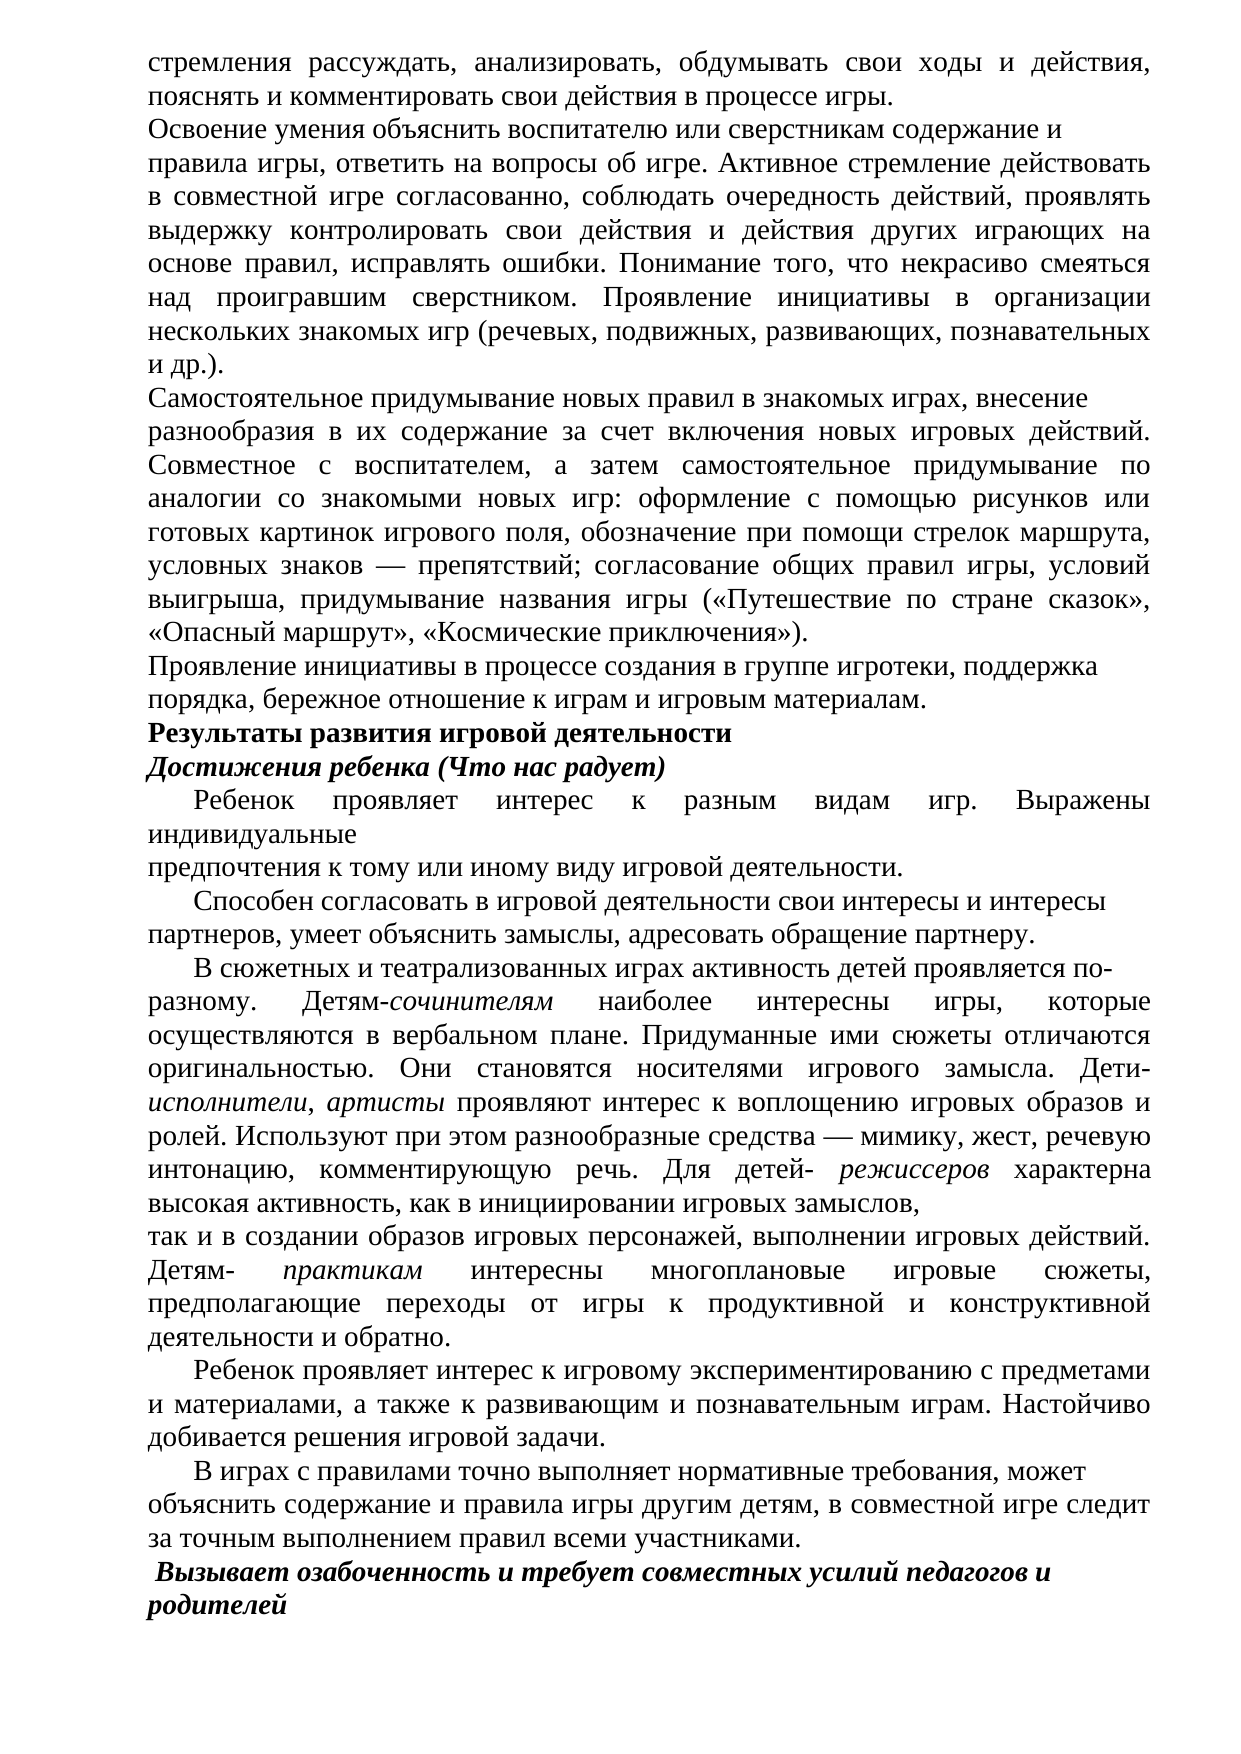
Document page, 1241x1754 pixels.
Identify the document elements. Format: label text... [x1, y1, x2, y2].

text Достижения ребенка (Что нас радует) [148, 749, 1152, 782]
text Ребенок проявляет интерес к разным видам игр. Выражены индивидуальные [148, 782, 1152, 849]
text Вызывает озабоченность и требует совместных усилий педагогов и [148, 1554, 1152, 1587]
text Проявление инициативы в процессе создания в группе игротеки, поддержка [148, 648, 1152, 682]
text партнеров, умеет объяснить замыслы, адресовать обращение партнеру. [148, 916, 1152, 950]
text Освоение умения объяснить воспитателю или сверстникам содержание и [148, 111, 1152, 145]
text объяснить содержание и правила игры другим детям, в совместной игре следит за точным выполнением правил всеми участниками. [148, 1487, 1152, 1554]
text предпочтения к тому или иному виду игровой деятельности. [148, 849, 1152, 883]
text Способен согласовать в игровой деятельности свои интересы и интересы [148, 883, 1152, 916]
text порядка, бережное отношение к играм и игровым материалам. [148, 682, 1152, 715]
text Самостоятельное придумывание новых правил в знакомых играх, внесение [148, 380, 1152, 413]
text разнообразия в их содержание за счет включения новых игровых действий. Совместное с воспитателем, а затем самостоятельное придумывание по аналогии со знакомыми новых игр: оформление с помощью рисунков или готовых картинок игрового поля, обозначение при помощи стрелок маршрута, условных знаков — препятствий; согласование общих правил игры, условий выигрыша, придумывание названия игры («Путешествие по стране сказок», «Опасный маршрут», «Космические приключения»). [148, 413, 1152, 648]
text Ребенок проявляет интерес к игровому экспериментированию с предметами и материалами, а также к развивающим и познавательным играм. Настойчиво добивается решения игровой задачи. [148, 1352, 1152, 1453]
text В сюжетных и театрализованных играх активность детей проявляется по- [148, 950, 1152, 983]
text В играх с правилами точно выполняет нормативные требования, может [148, 1453, 1152, 1487]
text разному. Детям-сочинителям наиболее интересны игры, которые осуществляются в вербальном плане. Придуманные ими сюжеты отличаются оригинальностью. Они становятся носителями игрового замысла. Дети-исполнители, артисты проявляют интерес к воплощению игровых образов и ролей. Используют при этом разнообразные средства — мимику, жест, речевую интонацию, комментирующую речь. Для детей- режиссеров характерна высокая активность, как в инициировании игровых замыслов, [148, 983, 1152, 1218]
text так и в создании образов игровых персонажей, выполнении игровых действий. Детям- практикам интересны многоплановые игровые сюжеты, предполагающие переходы от игры к продуктивной и конструктивной деятельности и обратно. [148, 1218, 1152, 1352]
text родителей [148, 1587, 1152, 1621]
text Результаты развития игровой деятельности [148, 715, 1152, 749]
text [148, 44, 1152, 111]
text правила игры, ответить на вопросы об игре. Активное стремление действовать в совместной игре согласованно, соблюдать очередность действий, проявлять выдержку контролировать свои действия и действия других играющих на основе правил, исправлять ошибки. Понимание того, что некрасиво смеяться над проигравшим сверстником. Проявление инициативы в организации нескольких знакомых игр (речевых, подвижных, развивающих, познавательных и др.). [148, 145, 1152, 380]
